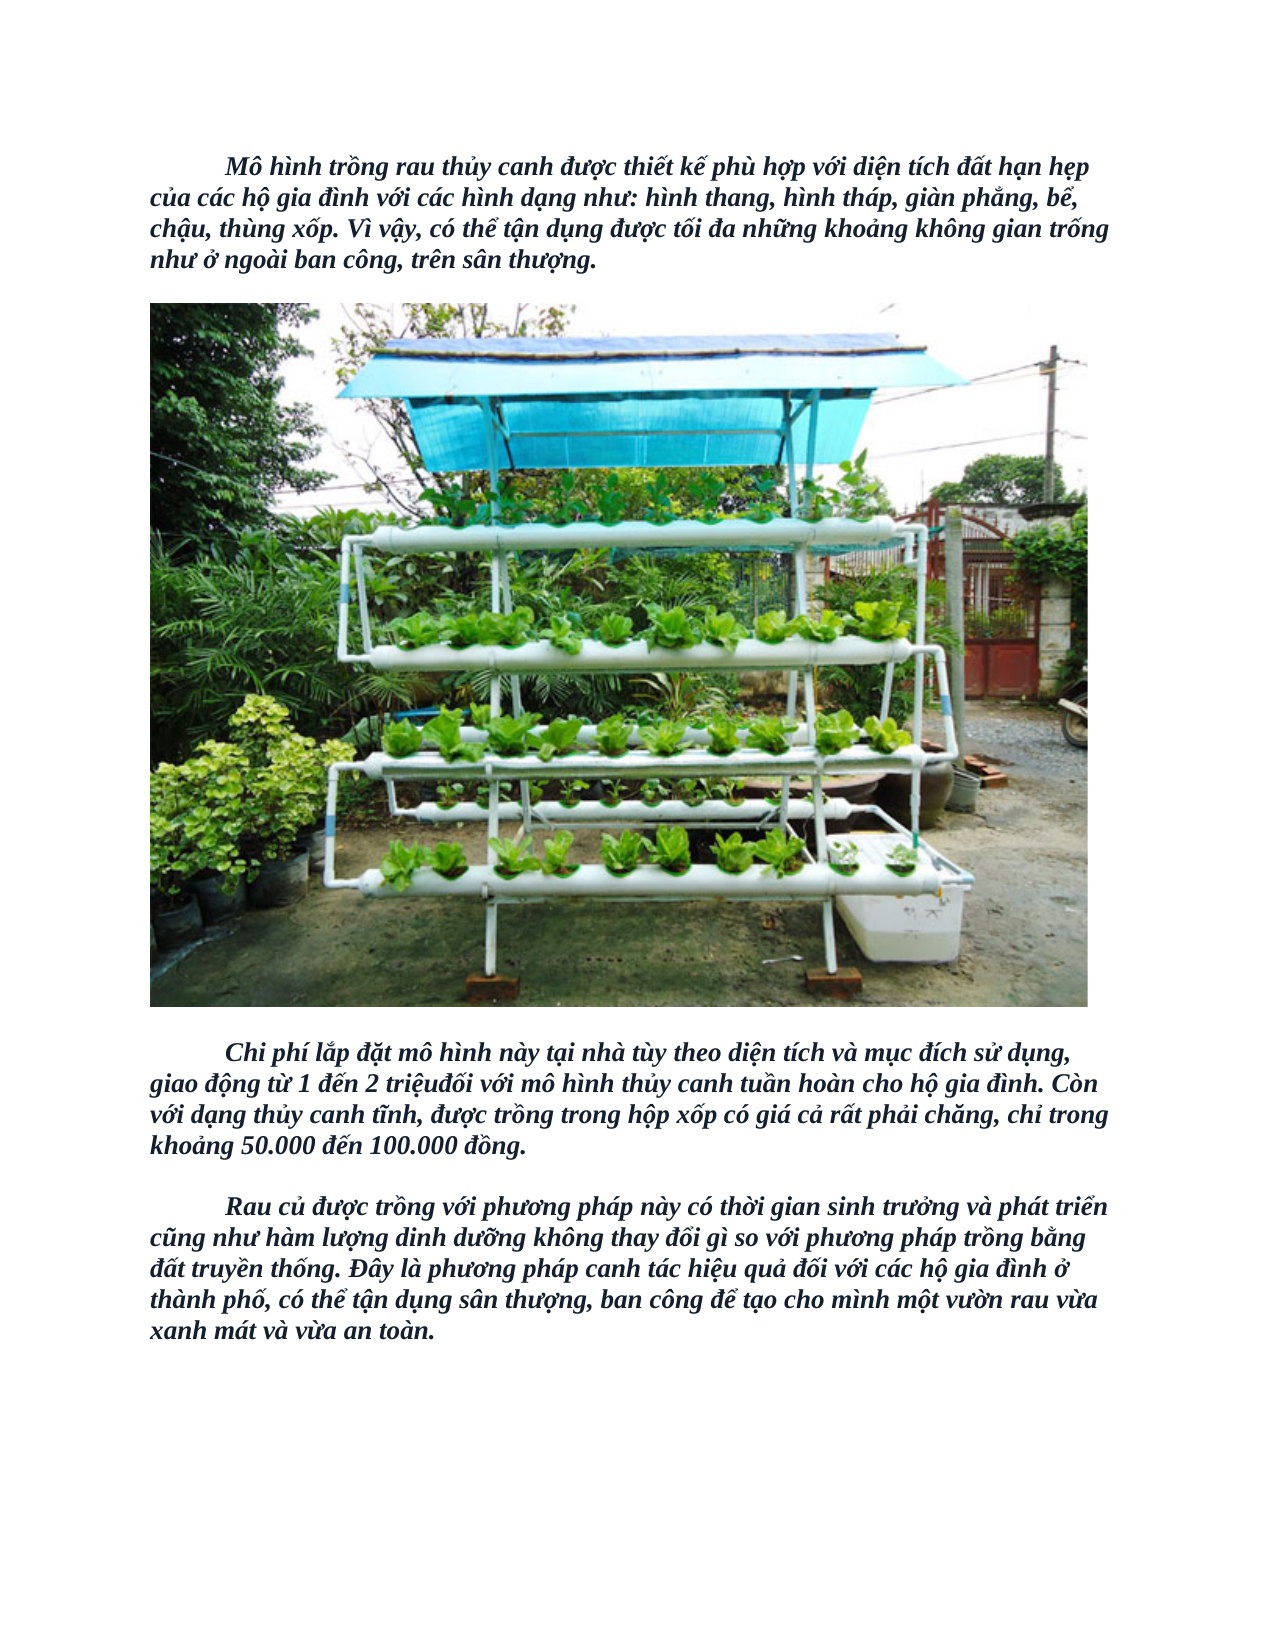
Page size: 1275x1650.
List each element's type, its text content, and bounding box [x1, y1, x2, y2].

text Chi phí lắp đặt mô hình này tại nhà tùy theo diện tích và mục đích sử dụng, giao động từ 1 đến 2 triệuđối với mô hình thủy canh tuần hoàn cho hộ gia đình. Còn với dạng thủy canh tĩnh, được trồng trong hộp xốp có giá cả rất phải chăng, chỉ trong khoảng 50.000 đến 100.000 đồng. [150, 1036, 1125, 1161]
picture [150, 303, 1088, 1007]
text Rau củ được trồng với phương pháp này có thời gian sinh trưởng và phát triển cũng như hàm lượng dinh dưỡng không thay đổi gì so với phương pháp trồng bằng đất truyền thống. Đây là phương pháp canh tác hiệu quả đối với các hộ gia đình ở thành phố, có thể tận dụng sân thượng, ban công để tạo cho mình một vườn rau vừa xanh mát và vừa an toàn. [150, 1190, 1125, 1346]
text Mô hình trồng rau thủy canh được thiết kế phù hợp với diện tích đất hạn hẹp của các hộ gia đình với các hình dạng như: hình thang, hình tháp, giàn phẳng, bể, chậu, thùng xốp. Vì vậy, có thể tận dụng được tối đa những khoảng không gian trống như ở ngoài ban công, trên sân thượng. [150, 150, 1125, 274]
